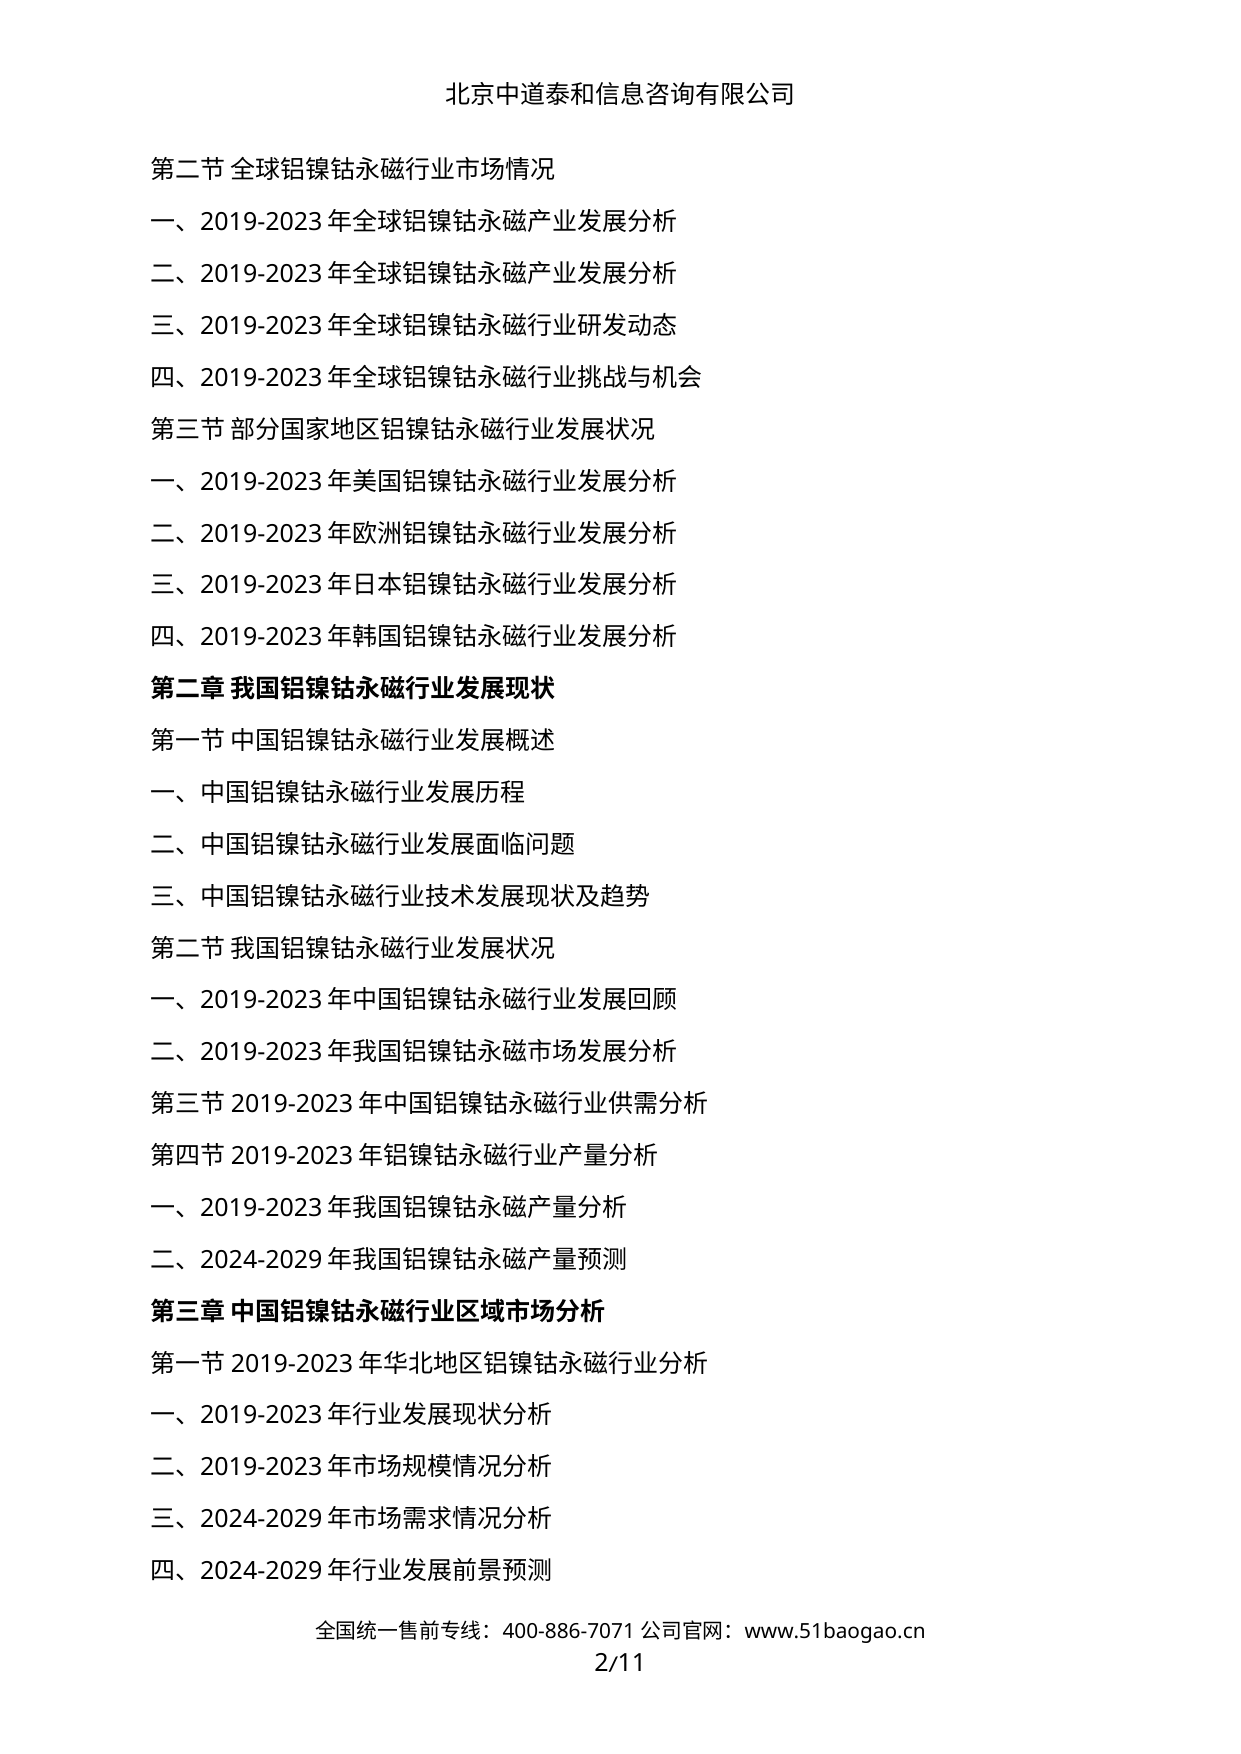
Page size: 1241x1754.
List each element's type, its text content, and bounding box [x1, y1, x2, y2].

text 三、2024-2029年市场需求情况分析 [150, 1499, 1090, 1535]
text 二、中国铝镍钴永磁行业发展面临问题 [150, 824, 1090, 861]
text 二、2019-2023年我国铝镍钴永磁市场发展分析 [150, 1032, 1090, 1068]
text 一、中国铝镍钴永磁行业发展历程 [150, 772, 1090, 809]
text 一、2019-2023年行业发展现状分析 [150, 1395, 1090, 1431]
text 二、2019-2023年全球铝镍钴永磁产业发展分析 [150, 254, 1090, 290]
text 第二节 我国铝镍钴永磁行业发展状况 [150, 928, 1090, 964]
text 第一节 2019-2023年华北地区铝镍钴永磁行业分析 [150, 1343, 1090, 1379]
text 第二章 我国铝镍钴永磁行业发展现状 [150, 669, 1090, 705]
text 第三节 2019-2023年中国铝镍钴永磁行业供需分析 [150, 1084, 1090, 1120]
text 二、2024-2029年我国铝镍钴永磁产量预测 [150, 1239, 1090, 1276]
text 三、中国铝镍钴永磁行业技术发展现状及趋势 [150, 876, 1090, 912]
text 第四节 2019-2023年铝镍钴永磁行业产量分析 [150, 1136, 1090, 1172]
text 四、2024-2029年行业发展前景预测 [150, 1551, 1090, 1587]
text 四、2019-2023年韩国铝镍钴永磁行业发展分析 [150, 617, 1090, 653]
text 第三节 部分国家地区铝镍钴永磁行业发展状况 [150, 409, 1090, 446]
text 第一节 中国铝镍钴永磁行业发展概述 [150, 721, 1090, 757]
text 一、2019-2023年我国铝镍钴永磁产量分析 [150, 1187, 1090, 1224]
text 三、2019-2023年全球铝镍钴永磁行业研发动态 [150, 306, 1090, 342]
text 二、2019-2023年市场规模情况分析 [150, 1447, 1090, 1483]
text 一、2019-2023年全球铝镍钴永磁产业发展分析 [150, 202, 1090, 238]
text 三、2019-2023年日本铝镍钴永磁行业发展分析 [150, 565, 1090, 601]
text 第三章 中国铝镍钴永磁行业区域市场分析 [150, 1291, 1090, 1327]
text 四、2019-2023年全球铝镍钴永磁行业挑战与机会 [150, 357, 1090, 394]
text 一、2019-2023年中国铝镍钴永磁行业发展回顾 [150, 980, 1090, 1016]
text 第二节 全球铝镍钴永磁行业市场情况 [150, 150, 1090, 186]
text 二、2019-2023年欧洲铝镍钴永磁行业发展分析 [150, 513, 1090, 549]
text 一、2019-2023年美国铝镍钴永磁行业发展分析 [150, 461, 1090, 497]
